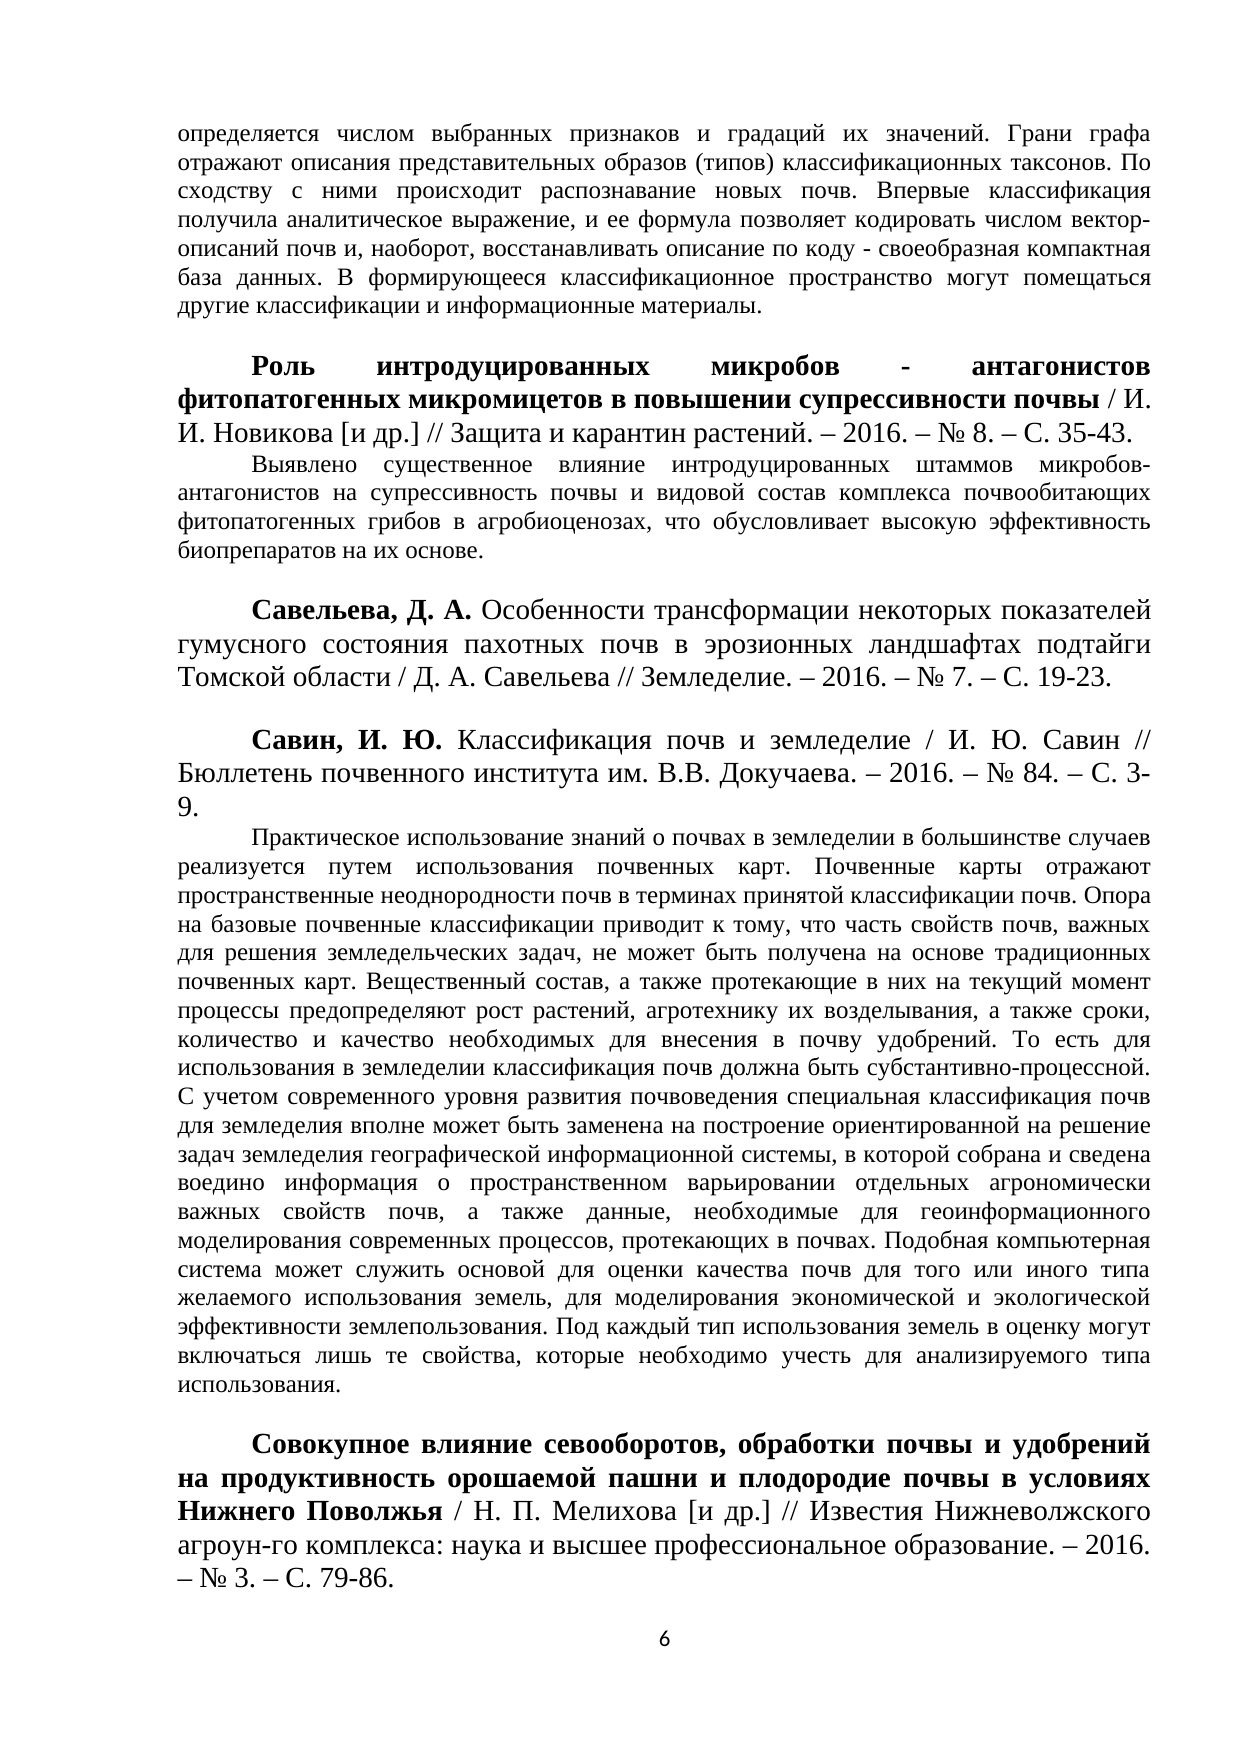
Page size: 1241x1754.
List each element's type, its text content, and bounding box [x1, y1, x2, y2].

text Роль интродуцированных микробов - антагонистов фитопатогенных микромицетов в повышении супрессивности почвы / И. И. Новикова [и др.] // Защита и карантин растений. – 2016. – № 8. – С. 35-43. [177, 348, 1152, 449]
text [177, 118, 1152, 319]
text Савельева, Д. А. Особенности трансформации некоторых показателей гумусного состояния пахотных почв в эрозионных ландшафтах подтайги Томской области / Д. А. Савельева // Земледелие. – 2016. – № 7. – С. 19-23. [177, 592, 1152, 693]
text Савин, И. Ю. Классификация почв и земледелие / И. Ю. Савин // Бюллетень почвенного института им. В.В. Докучаева. – 2016. – № 84. – С. 3-9. [177, 722, 1152, 822]
text Выявлено существенное влияние интродуцированных штаммов микробов-антагонистов на супрессивность почвы и видовой состав комплекса почвообитающих фитопатогенных грибов в агробиоценозах, что обусловливает высокую эффективность биопрепаратов на их основе. [177, 449, 1152, 564]
text Совокупное влияние севооборотов, обработки почвы и удобрений на продуктивность орошаемой пашни и плодородие почвы в условиях Нижнего Поволжья / Н. П. Мелихова [и др.] // Известия Нижневолжского агроун-го комплекса: наука и высшее профессиональное образование. – 2016. – № 3. – С. 79-86. [177, 1426, 1152, 1594]
text Практическое использование знаний о почвах в земледелии в большинстве случаев реализуется путем использования почвенных карт. Почвенные карты отражают пространственные неоднородности почв в терминах принятой классификации почв. Опора на базовые почвенные классификации приводит к тому, что часть свойств почв, важных для решения земледельческих задач, не может быть получена на основе традиционных почвенных карт. Вещественный состав, а также протекающие в них на текущий момент процессы предопределяют рост растений, агротехнику их возделывания, а также сроки, количество и качество необходимых для внесения в почву удобрений. То есть для использования в земледелии классификация почв должна быть субстантивно-процессной. С учетом современного уровня развития почвоведения специальная классификация почв для земледелия вполне может быть заменена на построение ориентированной на решение задач земледелия географической информационной системы, в которой собрана и сведена воедино информация о пространственном варьировании отдельных агрономически важных свойств почв, а также данные, необходимые для геоинформационного моделирования современных процессов, протекающих в почвах. Подобная компьютерная система может служить основой для оценки качества почв для того или иного типа желаемого использования земель, для моделирования экономической и экологической эффективности землепользования. Под каждый тип использования земель в оценку могут включаться лишь те свойства, которые необходимо учесть для анализируемого типа использования. [177, 822, 1152, 1397]
